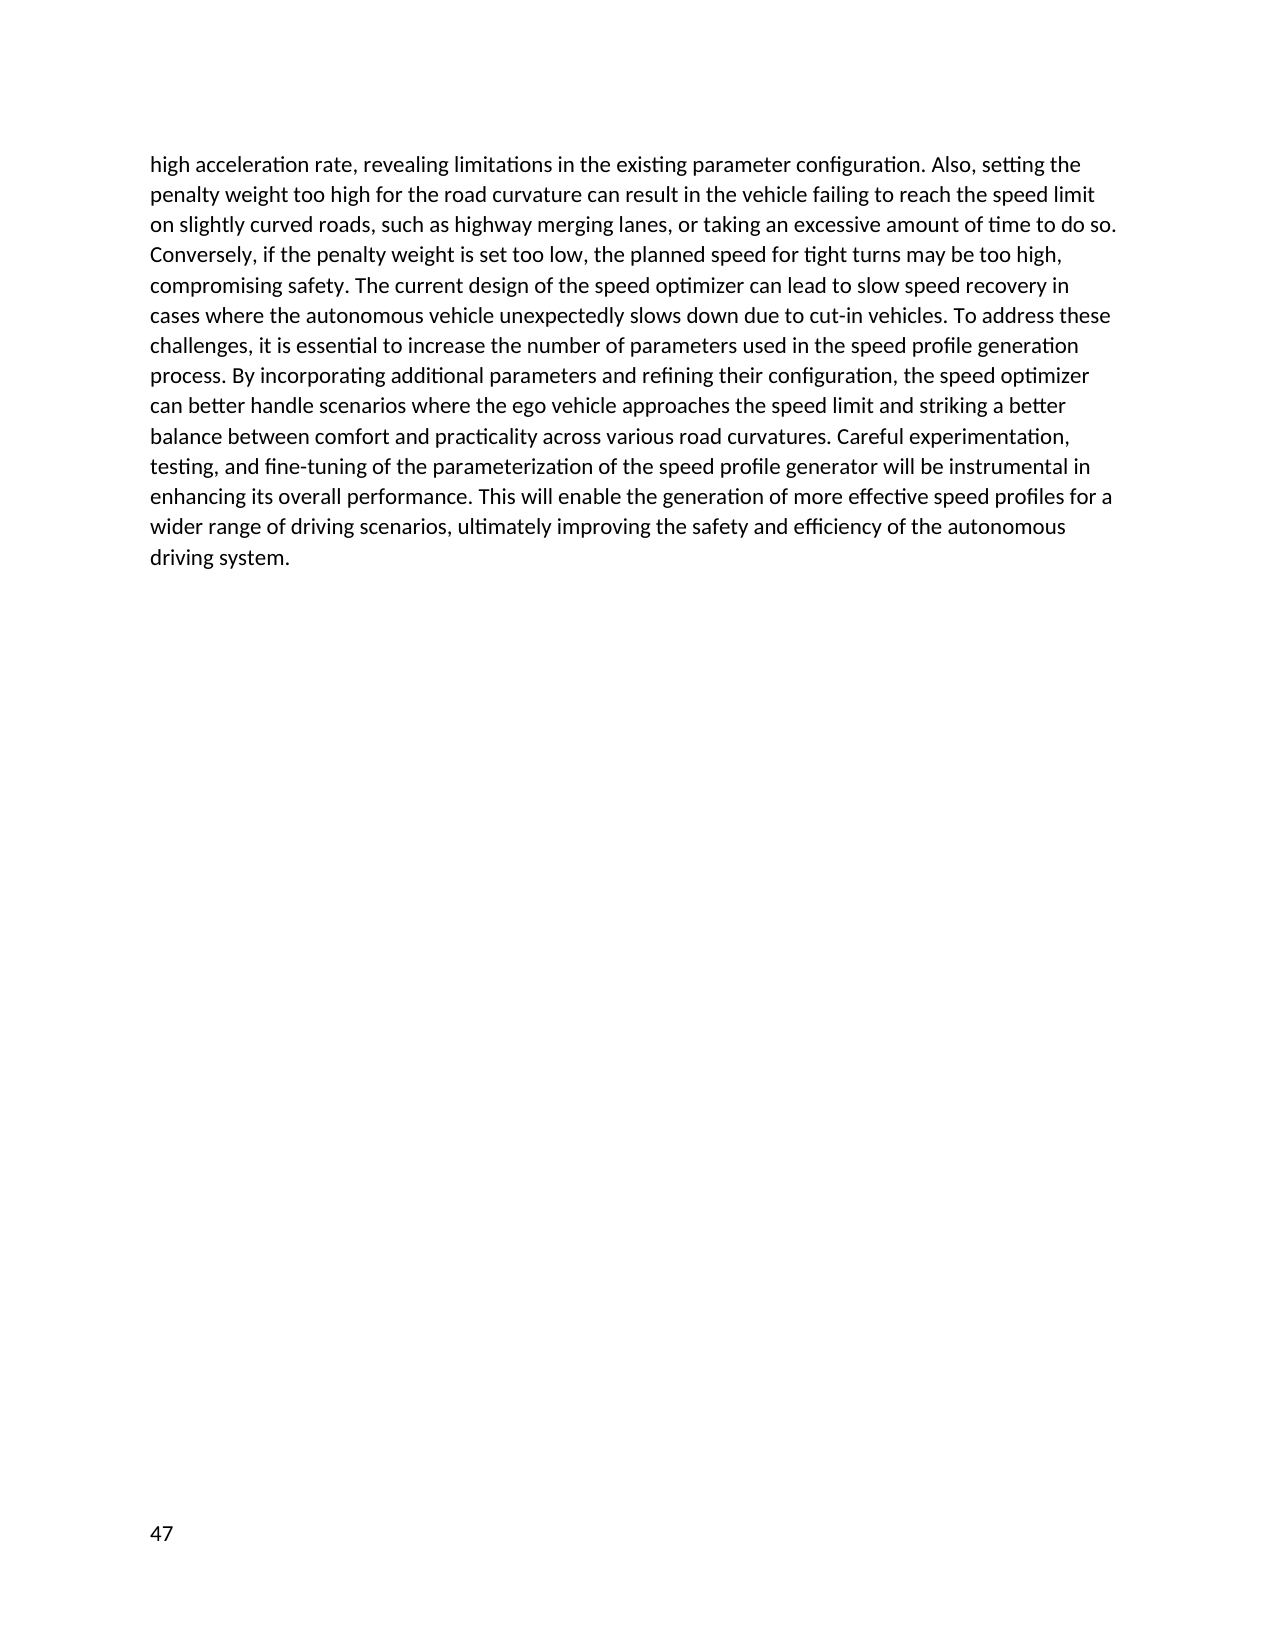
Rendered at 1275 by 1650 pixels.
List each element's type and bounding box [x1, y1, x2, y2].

text [150, 150, 1125, 571]
